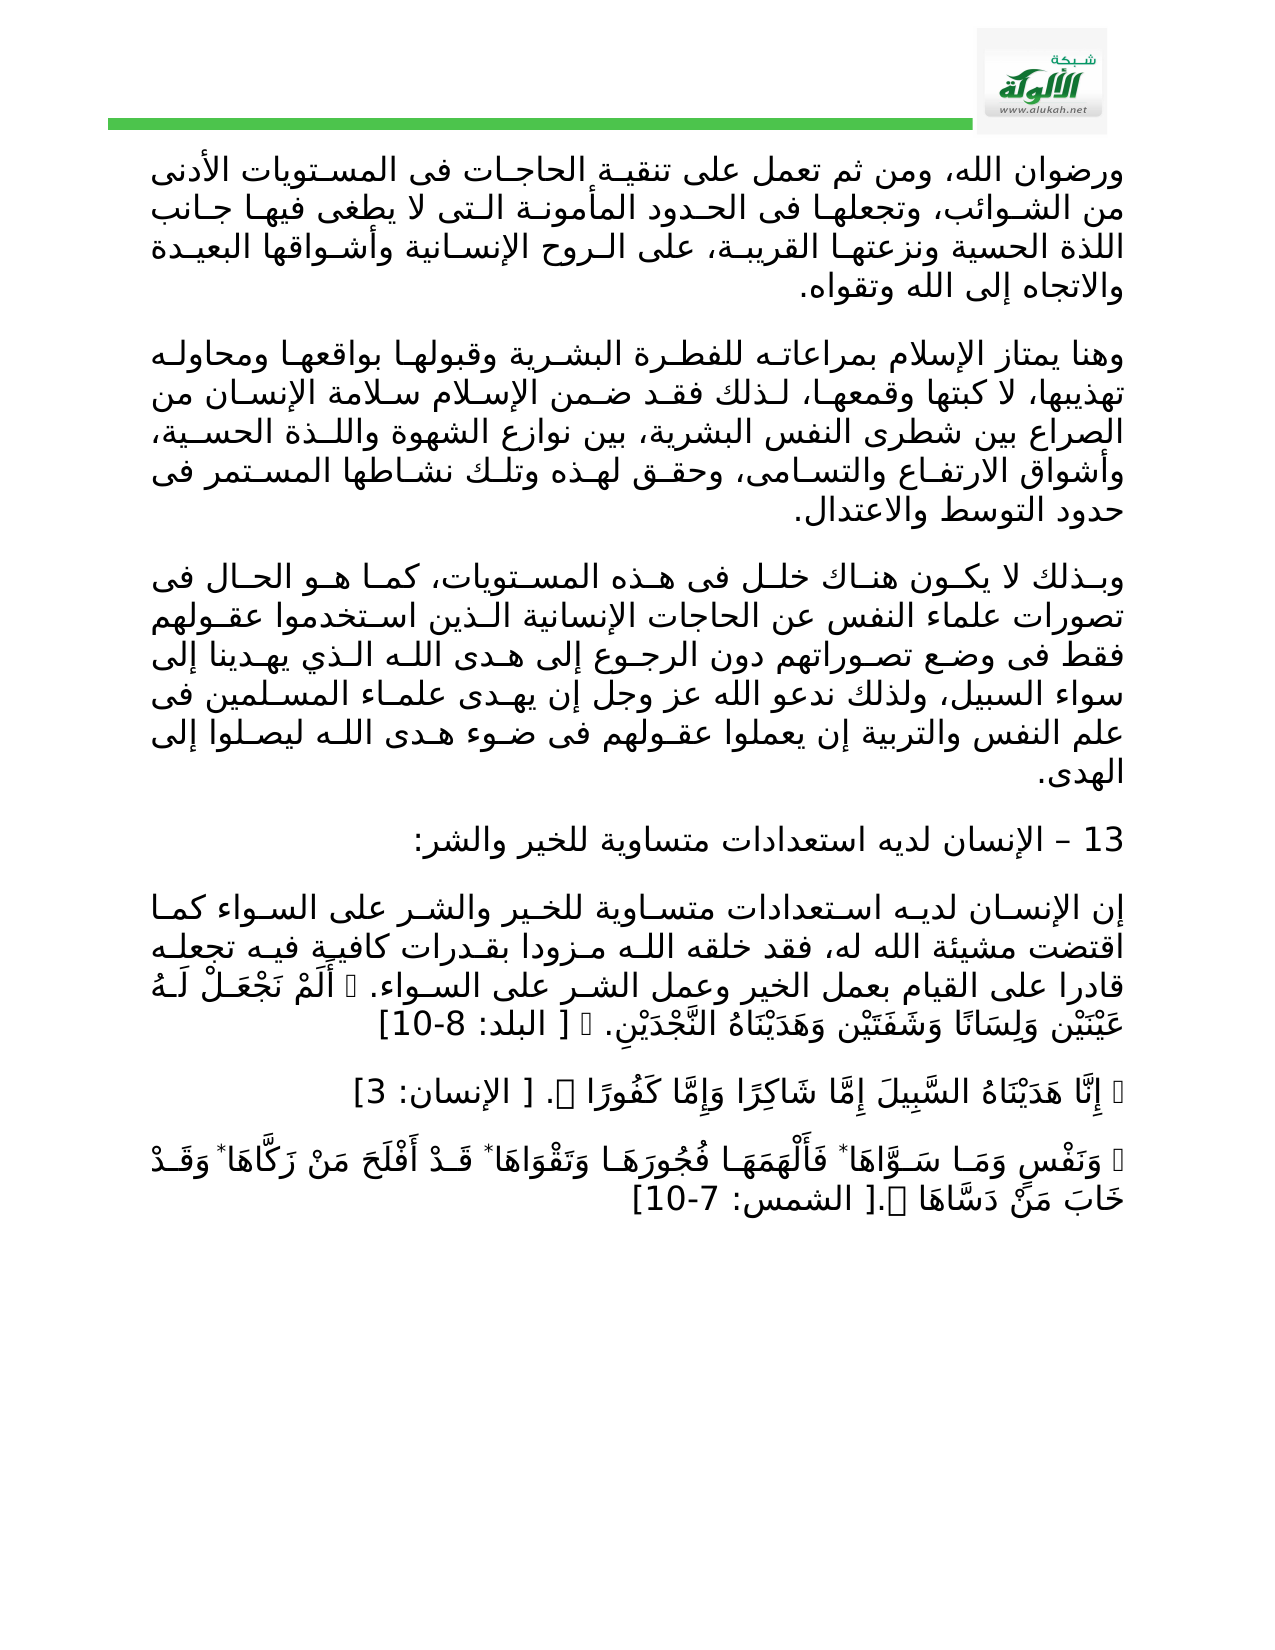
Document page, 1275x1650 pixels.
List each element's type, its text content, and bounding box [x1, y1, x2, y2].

text 13 – الإنسان لديه استعدادات متساوية للخير والشر: [150, 820, 1125, 859]
text إن الإنسان لديه استعدادات متساوية للخير والشر على السواء كما اقتضت مشيئة الله له، فقد خلقه الله مزودا بقدرات كافية فيه تجعله قادرا على القيام بعمل الخير وعمل الشر على السواء. أَلَمْ نَجْعَلْ لَهُ عَيْنَيْن وَلِسَانًا وَشَفَتَيْن وَهَدَيْنَاهُ النَّجْدَيْنِ. [ البلد: 8-10] [150, 888, 1125, 1044]
text وَنَفْسٍ وَمَا سَوَّاهَا* فَأَلْهَمَهَا فُجُورَهَا وَتَقْوَاهَا* قَدْ أَفْلَحَ مَنْ زَكَّاهَا* وَقَدْ خَابَ مَنْ دَسَّاهَا .[ الشمس: 7-10] [150, 1141, 1125, 1219]
text وبذلك لا يكون هناك خلل فى هذه المستويات، كما هو الحال فى تصورات علماء النفس عن الحاجات الإنسانية الذين استخدموا عقولهم فقط فى وضع تصوراتهم دون الرجوع إلى هدى الله الذي يهدينا إلى سواء السبيل، ولذلك ندعو الله عز وجل إن يهدى علماء المسلمين فى علم النفس والتربية إن يعملوا عقولهم فى ضوء هدى الله ليصلوا إلى الهدى. [150, 558, 1125, 791]
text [150, 150, 1125, 305]
text وهنا يمتاز الإسلام بمراعاته للفطرة البشرية وقبولها بواقعها ومحاوله تهذيبها، لا كبتها وقمعها، لذلك فقد ضمن الإسلام سلامة الإنسان من الصراع بين شطرى النفس البشرية، بين نوازع الشهوة واللذة الحسية، وأشواق الارتفاع والتسامى، وحقق لهذه وتلك نشاطها المستمر فى حدود التوسط والاعتدال. [150, 334, 1125, 529]
text إِنَّا هَدَيْنَاهُ السَّبِيلَ إِمَّا شَاكِرًا وَإِمَّا كَفُورًا . [ الإنسان: 3] [150, 1073, 1125, 1112]
